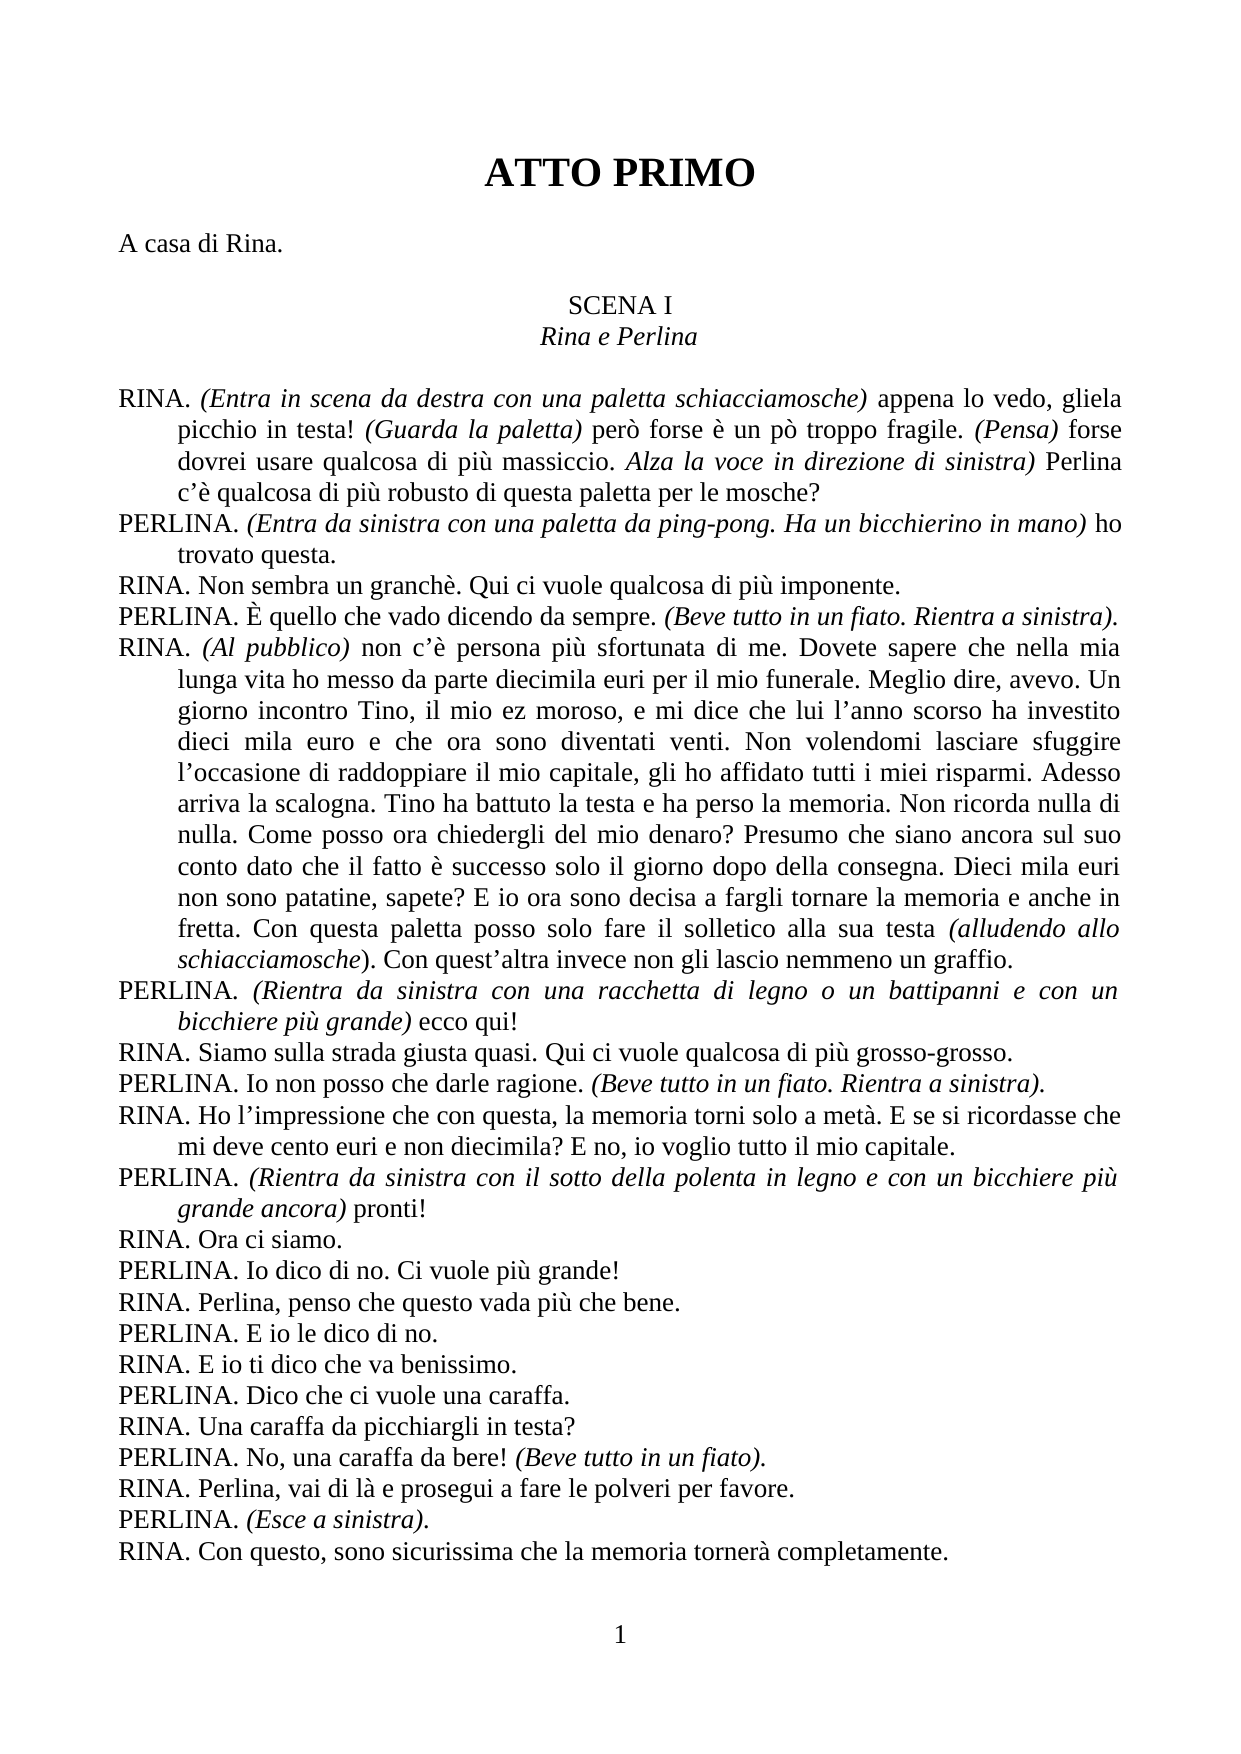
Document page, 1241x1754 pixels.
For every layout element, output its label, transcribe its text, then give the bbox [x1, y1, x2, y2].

text SCENA I [118, 289, 1122, 320]
text Rina e Perlina [118, 320, 1122, 351]
text PERLINA. Io dico di no. Ci vuole più grande! [118, 1254, 1122, 1286]
text PERLINA. Dico che ci vuole una caraffa. [118, 1379, 1122, 1410]
text RINA. Ho l’impressione che con questa, la memoria torni solo a metà. E se si ricordasse che mi deve cento euri e non diecimila? E no, io voglio tutto il mio capitale. [118, 1099, 1122, 1161]
text RINA. Perlina, vai di là e prosegui a fare le polveri per favore. [118, 1472, 1122, 1504]
text RINA. Perlina, penso che questo vada più che bene. [118, 1286, 1122, 1317]
text PERLINA. (Esce a sinistra). [118, 1504, 1122, 1535]
text ATTO PRIMO [118, 148, 1122, 196]
text PERLINA. È quello che vado dicendo da sempre. (Beve tutto in un fiato. Rientra a sinistra). [118, 600, 1122, 632]
text RINA. E io ti dico che va benissimo. [118, 1348, 1122, 1379]
text PERLINA. E io le dico di no. [118, 1317, 1122, 1348]
text RINA. (Entra in scena da destra con una paletta schiacciamosche) appena lo vedo, gliela picchio in testa! (Guarda la paletta) però forse è un pò troppo fragile. (Pensa) forse dovrei usare qualcosa di più massiccio. Alza la voce in direzione di sinistra) Perlina c’è qualcosa di più robusto di questa paletta per le mosche? [118, 382, 1122, 507]
text PERLINA. (Rientra da sinistra con una racchetta di legno o un battipanni e con un bicchiere più grande) ecco qui! [118, 974, 1122, 1036]
text PERLINA. (Rientra da sinistra con il sotto della polenta in legno e con un bicchiere più grande ancora) pronti! [118, 1161, 1122, 1223]
text PERLINA. Io non posso che darle ragione. (Beve tutto in un fiato. Rientra a sinistra). [118, 1068, 1122, 1099]
text RINA. Ora ci siamo. [118, 1223, 1122, 1254]
text RINA. Siamo sulla strada giusta quasi. Qui ci vuole qualcosa di più grosso-grosso. [118, 1036, 1122, 1068]
text PERLINA. (Entra da sinistra con una paletta da ping-pong. Ha un bicchierino in mano) ho trovato questa. [118, 507, 1122, 569]
text A casa di Rina. [118, 227, 1122, 258]
text PERLINA. No, una caraffa da bere! (Beve tutto in un fiato). [118, 1441, 1122, 1472]
text RINA. Una caraffa da picchiargli in testa? [118, 1410, 1122, 1441]
text RINA. (Al pubblico) non c’è persona più sfortunata di me. Dovete sapere che nella mia lunga vita ho messo da parte diecimila euri per il mio funerale. Meglio dire, avevo. Un giorno incontro Tino, il mio ez moroso, e mi dice che lui l’anno scorso ha investito dieci mila euro e che ora sono diventati venti. Non volendomi lasciare sfuggire l’occasione di raddoppiare il mio capitale, gli ho affidato tutti i miei risparmi. Adesso arriva la scalogna. Tino ha battuto la testa e ha perso la memoria. Non ricorda nulla di nulla. Come posso ora chiedergli del mio denaro? Presumo che siano ancora sul suo conto dato che il fatto è successo solo il giorno dopo della consegna. Dieci mila euri non sono patatine, sapete? E io ora sono decisa a fargli tornare la memoria e anche in fretta. Con questa paletta posso solo fare il solletico alla sua testa (alludendo allo schiacciamosche). Con quest’altra invece non gli lascio nemmeno un graffio. [118, 632, 1122, 974]
text RINA. Non sembra un granchè. Qui ci vuole qualcosa di più imponente. [118, 569, 1122, 600]
text RINA. Con questo, sono sicurissima che la memoria tornerà completamente. [118, 1535, 1122, 1566]
